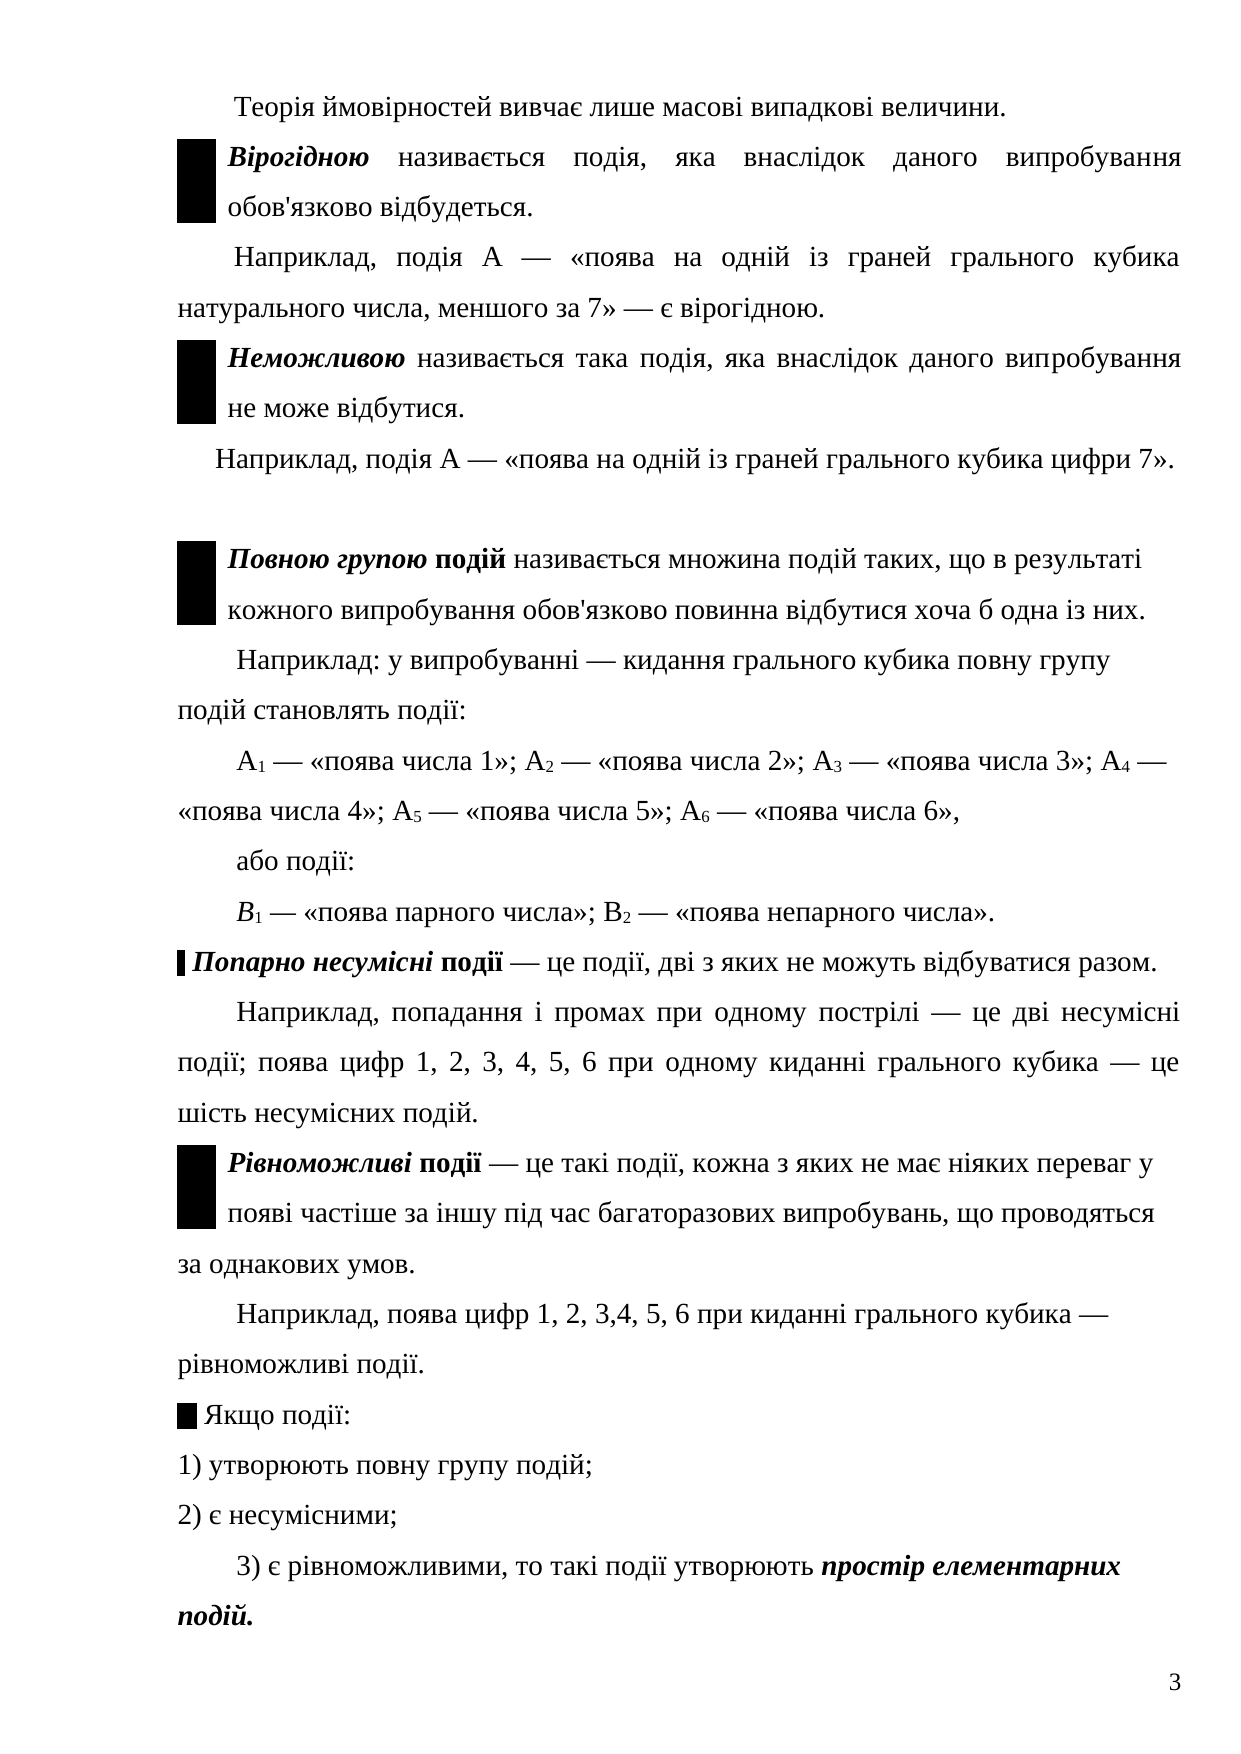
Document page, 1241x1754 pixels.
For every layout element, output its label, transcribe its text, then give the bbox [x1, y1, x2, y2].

text Неможливою називається така подія, яка внаслідок даного випробування не може відбутися. [216, 340, 1181, 424]
text В1 — «поява парного числа»; В2 — «поява непарного числа». [177, 894, 1181, 927]
text Вірогідною називається подія, яка внаслідок даного випробування обов'язково відбудеться. [216, 139, 1181, 223]
text 1) утворюють повну групу подій; [177, 1447, 1181, 1481]
text Теорія ймовірностей вивчає лише масові випадкові величини. [177, 89, 1181, 122]
text Наприклад, подія А — «поява на одній із граней грального кубика цифри 7». [177, 441, 1181, 474]
text Наприклад: у випробуванні — кидання грального кубика повну групу подій становлять події: [177, 642, 1181, 726]
text 2) є несумісними; [177, 1497, 1181, 1531]
text 3) є рівноможливими, то такі події утворюють простір елементарних подій. [177, 1548, 1181, 1632]
text Рівноможливі події — це такі події, кожна з яких не має ніяких переваг у появі частіше за іншу під час багаторазових випробувань, що проводяться за однакових умов. [177, 1145, 1181, 1279]
text Наприклад, поява цифр 1, 2, 3,4, 5, 6 при киданні грального кубика — рівноможливі події. [177, 1296, 1181, 1380]
text Наприклад, попадання і промах при одному пострілі — це дві несумісні події; поява цифр 1, 2, 3, 4, 5, 6 при одному киданні грального кубика — це шість несумісних подій. [177, 994, 1181, 1128]
text Якщо події: [177, 1397, 1181, 1430]
text або події: [177, 843, 1181, 877]
text А1 — «поява числа 1»; А2 — «поява числа 2»; А3 — «поява числа 3»; А4 — «поява числа 4»; А5 — «поява числа 5»; A6 — «поява числа 6», [177, 743, 1181, 827]
text Попарно несумісні події — це події, дві з яких не можуть відбуватися разом. [177, 944, 1181, 977]
text Повною групою подій називається множина подій таких, що в результаті кожного випробування обов'язково повинна відбутися хоча б одна із них. [216, 541, 1181, 625]
text Наприклад, подія А — «поява на одній із граней грального кубика натурального числа, меншого за 7» — є вірогідною. [177, 239, 1181, 323]
